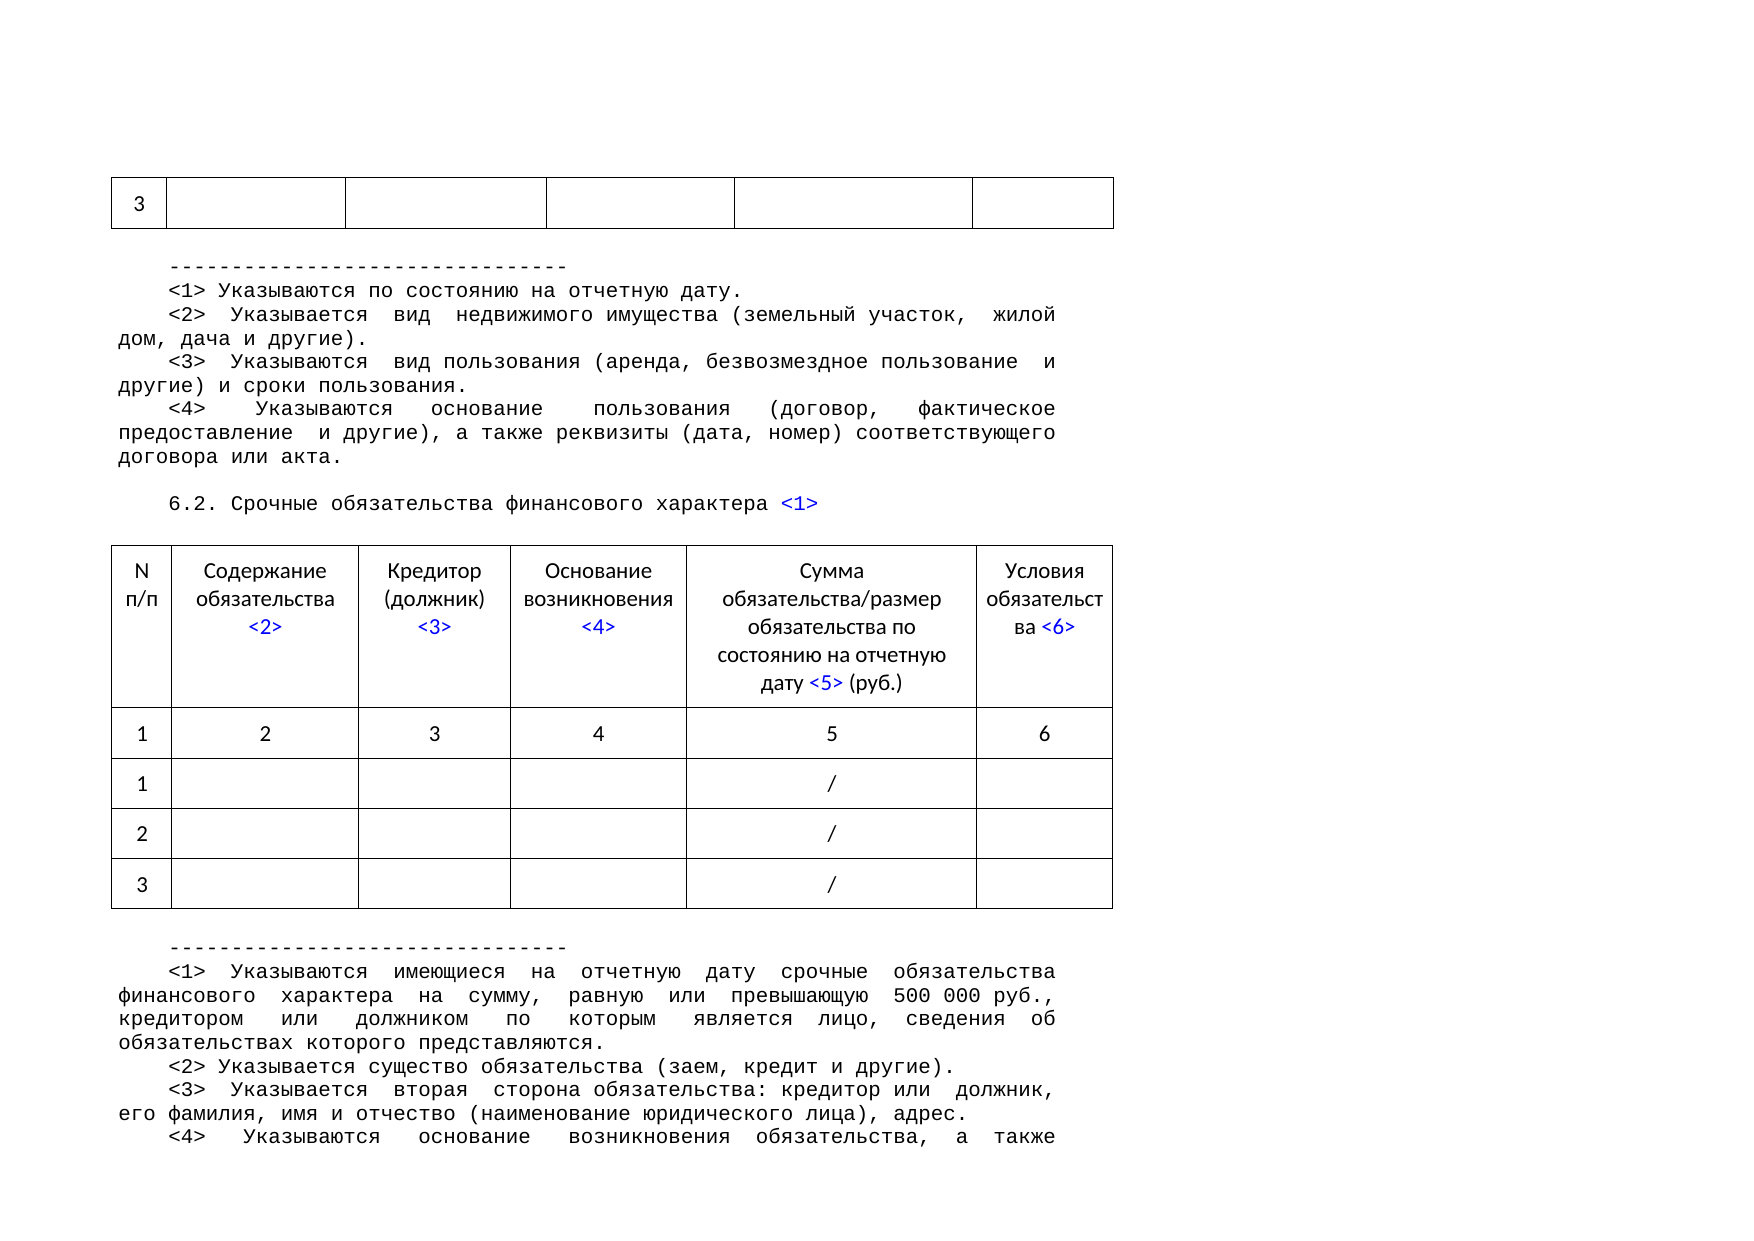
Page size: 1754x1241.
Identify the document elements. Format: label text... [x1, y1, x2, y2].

table_header N п/п [112, 546, 171, 707]
table_cell [547, 178, 734, 227]
table_cell 3 [112, 859, 171, 908]
text -------------------------------- [118, 937, 1636, 961]
text 6.2. Срочные обязательства финансового характера <1> [118, 493, 1636, 517]
text его фамилия, имя и отчество (наименование юридического лица), адрес. [118, 1103, 1636, 1127]
table_header Содержание обязательства <2> [172, 546, 358, 707]
text <1> Указываются имеющиеся на отчетную дату срочные обязательства [118, 961, 1636, 985]
table_cell [172, 859, 358, 908]
table_cell [511, 809, 686, 858]
table_cell 3 [112, 178, 166, 227]
table_cell [359, 859, 510, 908]
text <2> Указывается вид недвижимого имущества (земельный участок, жилой [118, 304, 1636, 327]
table_cell 5 [687, 708, 976, 757]
table_cell / [687, 859, 976, 908]
table_cell [359, 759, 510, 808]
text другие) и сроки пользования. [118, 375, 1636, 398]
table_cell 6 [977, 708, 1112, 757]
table_cell [172, 809, 358, 858]
table_cell [172, 759, 358, 808]
table_cell [977, 859, 1112, 908]
text дом, дача и другие). [118, 327, 1636, 351]
text <4> Указываются основание пользования (договор, фактическое [118, 398, 1636, 422]
text предоставление и другие), а также реквизиты (дата, номер) соответствующего [118, 422, 1636, 446]
table_header Условия обязательства <6> [977, 546, 1112, 707]
table_cell / [687, 809, 976, 858]
table_cell 3 [359, 708, 510, 757]
table_cell [359, 809, 510, 858]
table_cell [511, 759, 686, 808]
text кредитором или должником по которым является лицо, сведения об [118, 1008, 1636, 1032]
table_cell / [687, 759, 976, 808]
table_cell [977, 809, 1112, 858]
text -------------------------------- [118, 257, 1636, 280]
table_cell 1 [112, 759, 171, 808]
text обязательствах которого представляются. [118, 1032, 1636, 1056]
text финансового характера на сумму, равную или превышающую 500 000 руб., [118, 985, 1636, 1008]
table_cell [977, 759, 1112, 808]
table_cell [735, 178, 972, 227]
table_header Основание возникновения <4> [511, 546, 686, 707]
text <3> Указывается вторая сторона обязательства: кредитор или должник, [118, 1079, 1636, 1103]
table_cell 4 [511, 708, 686, 757]
text <2> Указывается существо обязательства (заем, кредит и другие). [118, 1056, 1636, 1079]
text <1> Указываются по состоянию на отчетную дату. [118, 280, 1636, 304]
table_cell 1 [112, 708, 171, 757]
table_cell 2 [112, 809, 171, 858]
table_cell [973, 178, 1113, 227]
table_header Сумма обязательства/размер обязательства по состоянию на отчетную дату <5> (руб.) [687, 546, 976, 707]
table_header Кредитор (должник) <3> [359, 546, 510, 707]
table_cell 2 [172, 708, 358, 757]
table_cell [167, 178, 345, 227]
table_cell [511, 859, 686, 908]
text <4> Указываются основание возникновения обязательства, а также [118, 1127, 1636, 1150]
text договора или акта. [118, 446, 1636, 469]
text <3> Указываются вид пользования (аренда, безвозмездное пользование и [118, 351, 1636, 375]
table_cell [346, 178, 546, 227]
